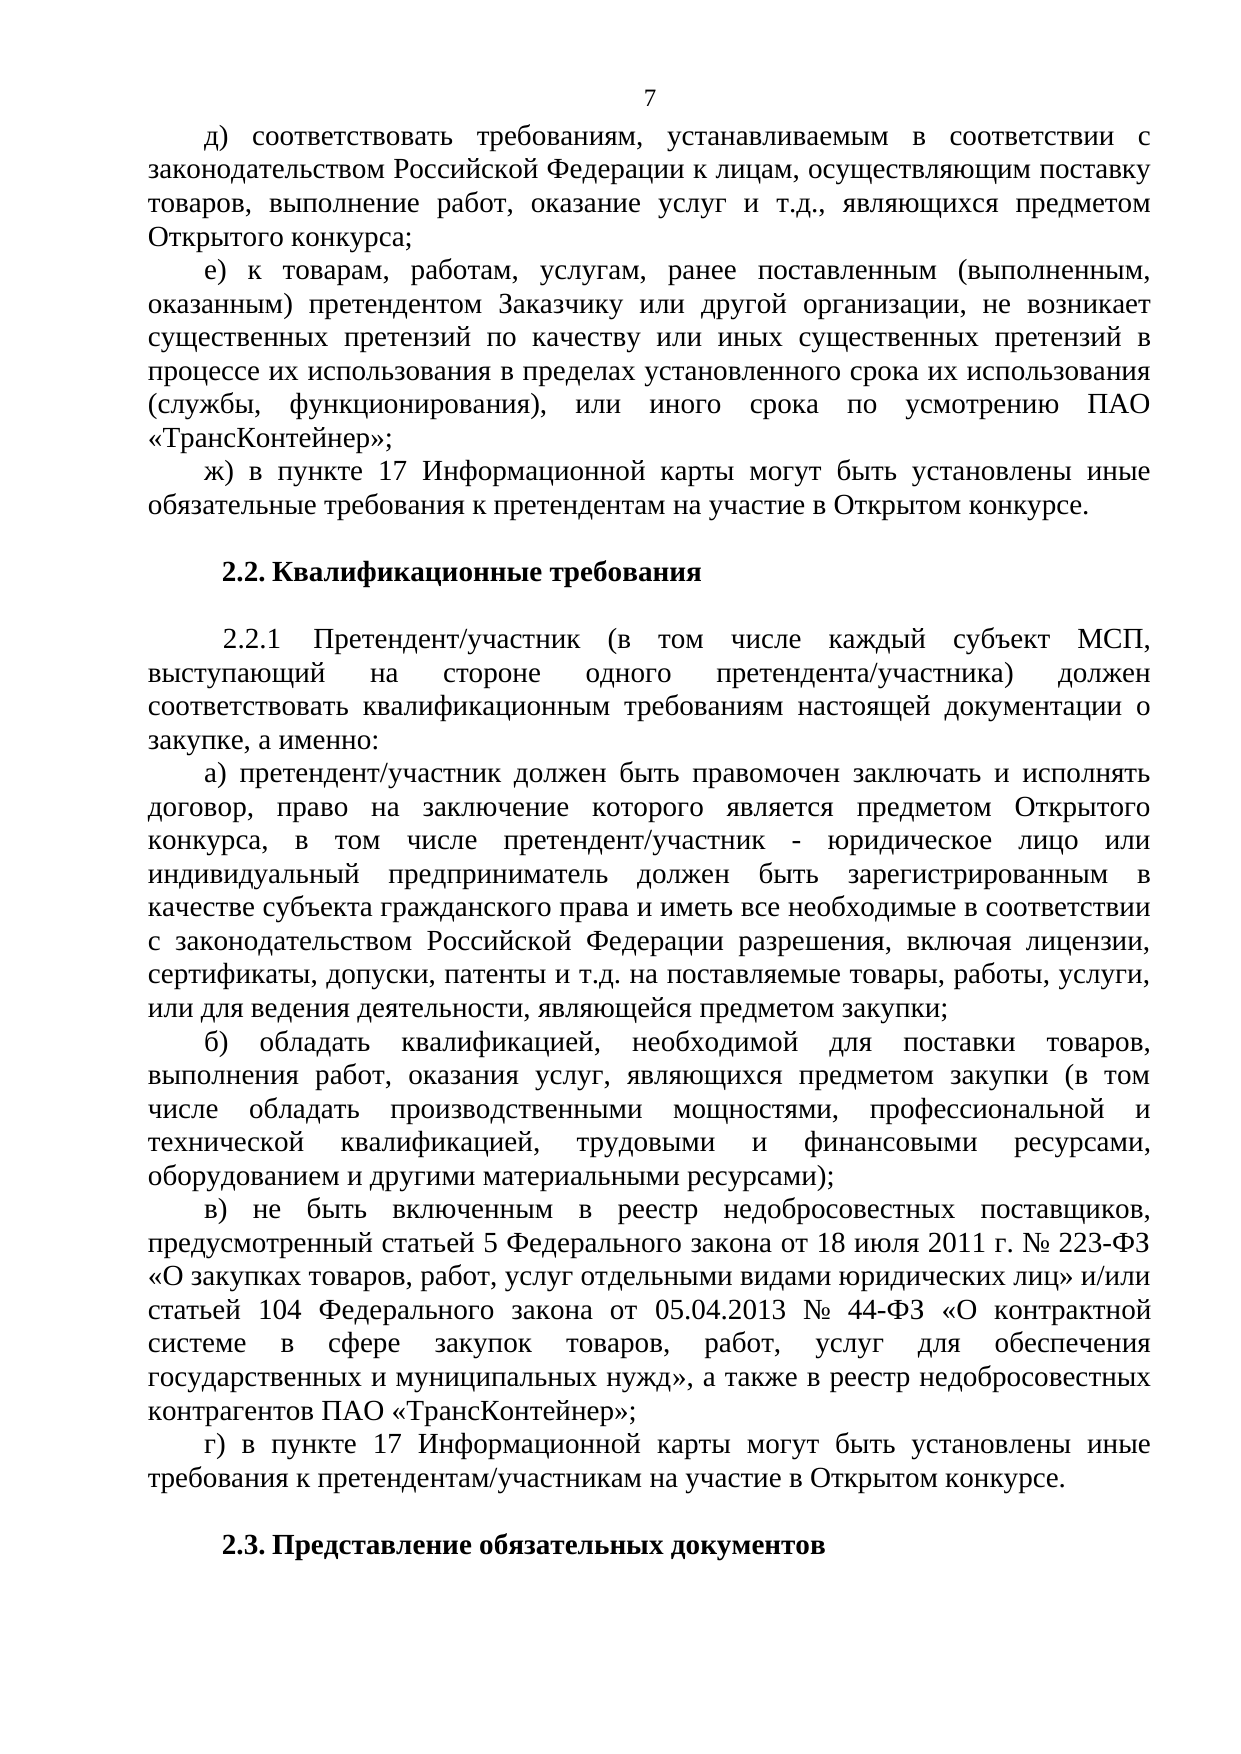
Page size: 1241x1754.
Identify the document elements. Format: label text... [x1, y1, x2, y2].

subtitle Квалификационные требования [148, 554, 1152, 588]
text е) к товарам, работам, услугам, ранее поставленным (выполненным, оказанным) претендентом Заказчику или другой организации, не возникает существенных претензий по качеству или иных существенных претензий в процессе их использования в пределах установленного срока их использования (службы, функционирования), или иного срока по усмотрению ПАО «ТрансКонтейнер»; [148, 252, 1152, 453]
text б) обладать квалификацией, необходимой для поставки товаров, выполнения работ, оказания услуг, являющихся предметом закупки (в том числе обладать производственными мощностями, профессиональной и технической квалификацией, трудовыми и финансовыми ресурсами, оборудованием и другими материальными ресурсами); [148, 1024, 1152, 1191]
subtitle Представление обязательных документов [148, 1527, 1152, 1560]
text г) в пункте 17 Информационной карты могут быть установлены иные требования к претендентам/участникам на участие в Открытом конкурсе. [148, 1426, 1152, 1493]
text ж) в пункте 17 Информационной карты могут быть установлены иные обязательные требования к претендентам на участие в Открытом конкурсе. [148, 453, 1152, 521]
text а) претендент/участник должен быть правомочен заключать и исполнять договор, право на заключение которого является предметом Открытого конкурса, в том числе претендент/участник - юридическое лицо или индивидуальный предприниматель должен быть зарегистрированным в качестве субъекта гражданского права и иметь все необходимые в соответствии с законодательством Российской Федерации разрешения, включая лицензии, сертификаты, допуски, патенты и т.д. на поставляемые товары, работы, услуги, или для ведения деятельности, являющейся предметом закупки; [148, 755, 1152, 1024]
text в) не быть включенным в реестр недобросовестных поставщиков, предусмотренный статьей 5 Федерального закона от 18 июля 2011 г. № 223-ФЗ «О закупках товаров, работ, услуг отдельными видами юридических лиц» и/или статьей 104 Федерального закона от 05.04.2013 № 44-ФЗ «О контрактной системе в сфере закупок товаров, работ, услуг для обеспечения государственных и муниципальных нужд», а также в реестр недобросовестных контрагентов ПАО «ТрансКонтейнер»; [148, 1191, 1152, 1426]
text д) соответствовать требованиям, устанавливаемым в соответствии с законодательством Российской Федерации к лицам, осуществляющим поставку товаров, выполнение работ, оказание услуг и т.д., являющихся предметом Открытого конкурса; [148, 118, 1152, 252]
list Претендент/участник (в том числе каждый субъект МСП, выступающий на стороне одного претендента/участника) должен соответствовать квалификационным требованиям настоящей документации о закупке, а именно: [148, 621, 1152, 755]
